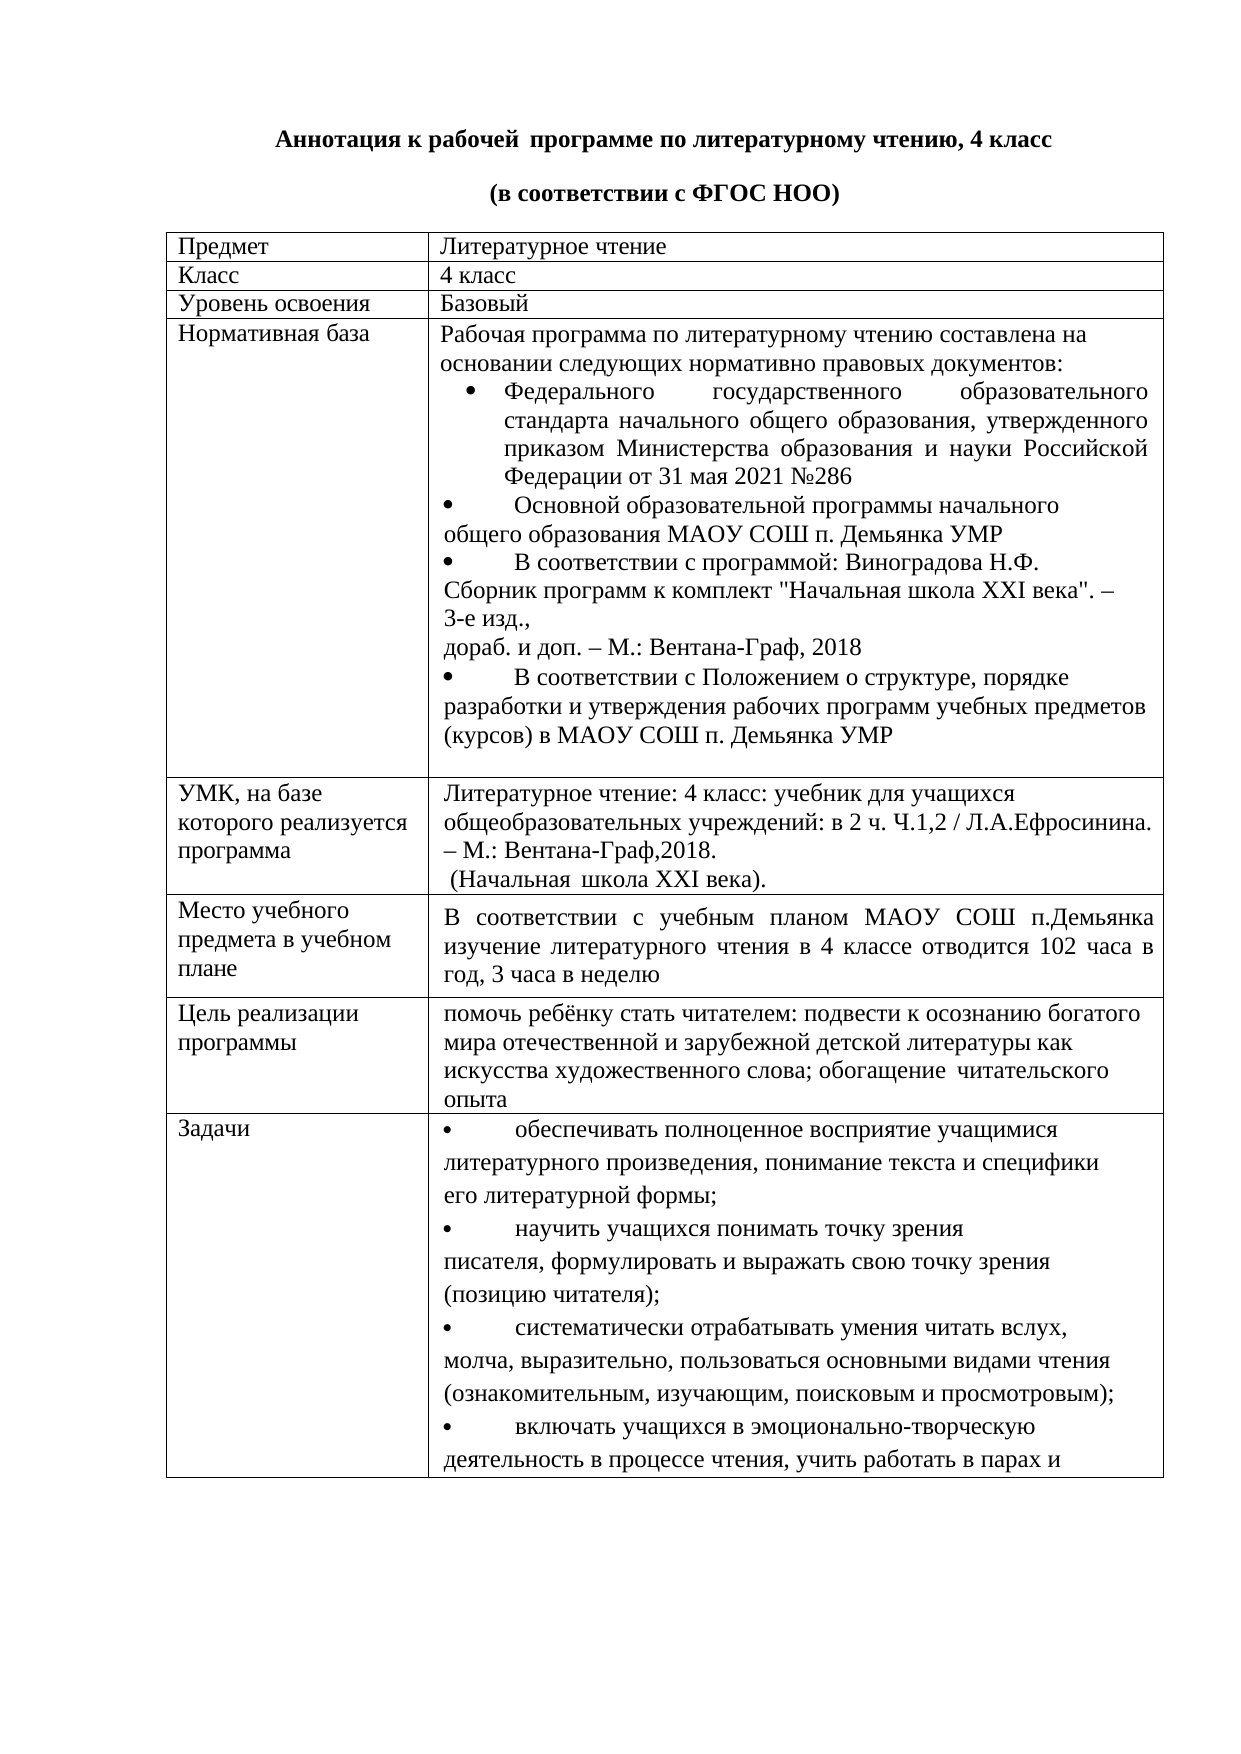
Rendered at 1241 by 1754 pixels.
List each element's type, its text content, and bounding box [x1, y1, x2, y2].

table_cell УМК, на базе которого реализуется программа [167, 778, 428, 894]
table_cell Литературное чтение: 4 класс: учебник для учащихся общеобразовательных учреждений: в 2 ч. Ч.1,2 / Л.А.Ефросинина. – М.: Вентана-Граф,2018. (Начальная школа XXI века). [429, 778, 1163, 894]
table_cell Цель реализации программы [167, 998, 428, 1113]
table_cell Рабочая программа по литературному чтению составлена на основании следующих нормативно правовых документов: Федерального государственного образовательного стандарта начального общего образования, утвержденного приказом Министерства образования и науки Российской Федерации от 31 мая 2021 №286 Основной образовательной программы начального общего образования МАОУ СОШ п. Демьянка УМР В соответствии с программой: Виноградова Н.Ф. Сборник программ к комплект "Начальная школа XXI века". – 3-е изд., дораб. и доп. – М.: Вентана-Граф, 2018 В соответствии с Положением о структуре, порядке разработки и утверждения рабочих программ учебных предметов (курсов) в МАОУ СОШ п. Демьянка УМР [429, 319, 1163, 777]
table_cell 4 класс [429, 262, 1163, 289]
table_cell В соответствии с учебным планом МАОУ СОШ п.Демьянка изучение литературного чтения в 4 классе отводится 102 часа в год, 3 часа в неделю [429, 895, 1163, 997]
table_cell обеспечивать полноценное восприятие учащимися литературного произведения, понимание текста и специфики его литературной формы; научить учащихся понимать точку зрения писателя, формулировать и выражать свою точку зрения (позицию читателя); систематически отрабатывать умения читать вслух, молча, выразительно, пользоваться основными видами чтения (ознакомительным, изучающим, поисковым и просмотровым); включать учащихся в эмоционально-творческую деятельность в процессе чтения, учить работать в парах и [429, 1114, 1163, 1477]
table_header Предмет [167, 233, 428, 261]
text Аннотация к рабочей программе по литературному чтению, 4 класс (в соответствии с ФГОС НОО) [275, 124, 1068, 207]
table_cell Базовый [429, 291, 1163, 318]
table_header Литературное чтение [429, 233, 1163, 261]
table_cell Нормативная база [167, 319, 428, 777]
table_cell Задачи [167, 1114, 428, 1477]
table_cell Уровень освоения [167, 291, 428, 318]
table_cell Место учебного предмета в учебном плане [167, 895, 428, 997]
table_cell Класс [167, 262, 428, 289]
table_cell помочь ребёнку стать читателем: подвести к осознанию богатого мира отечественной и зарубежной детской литературы как искусства художественного слова; обогащение читательского опыта [429, 998, 1163, 1113]
